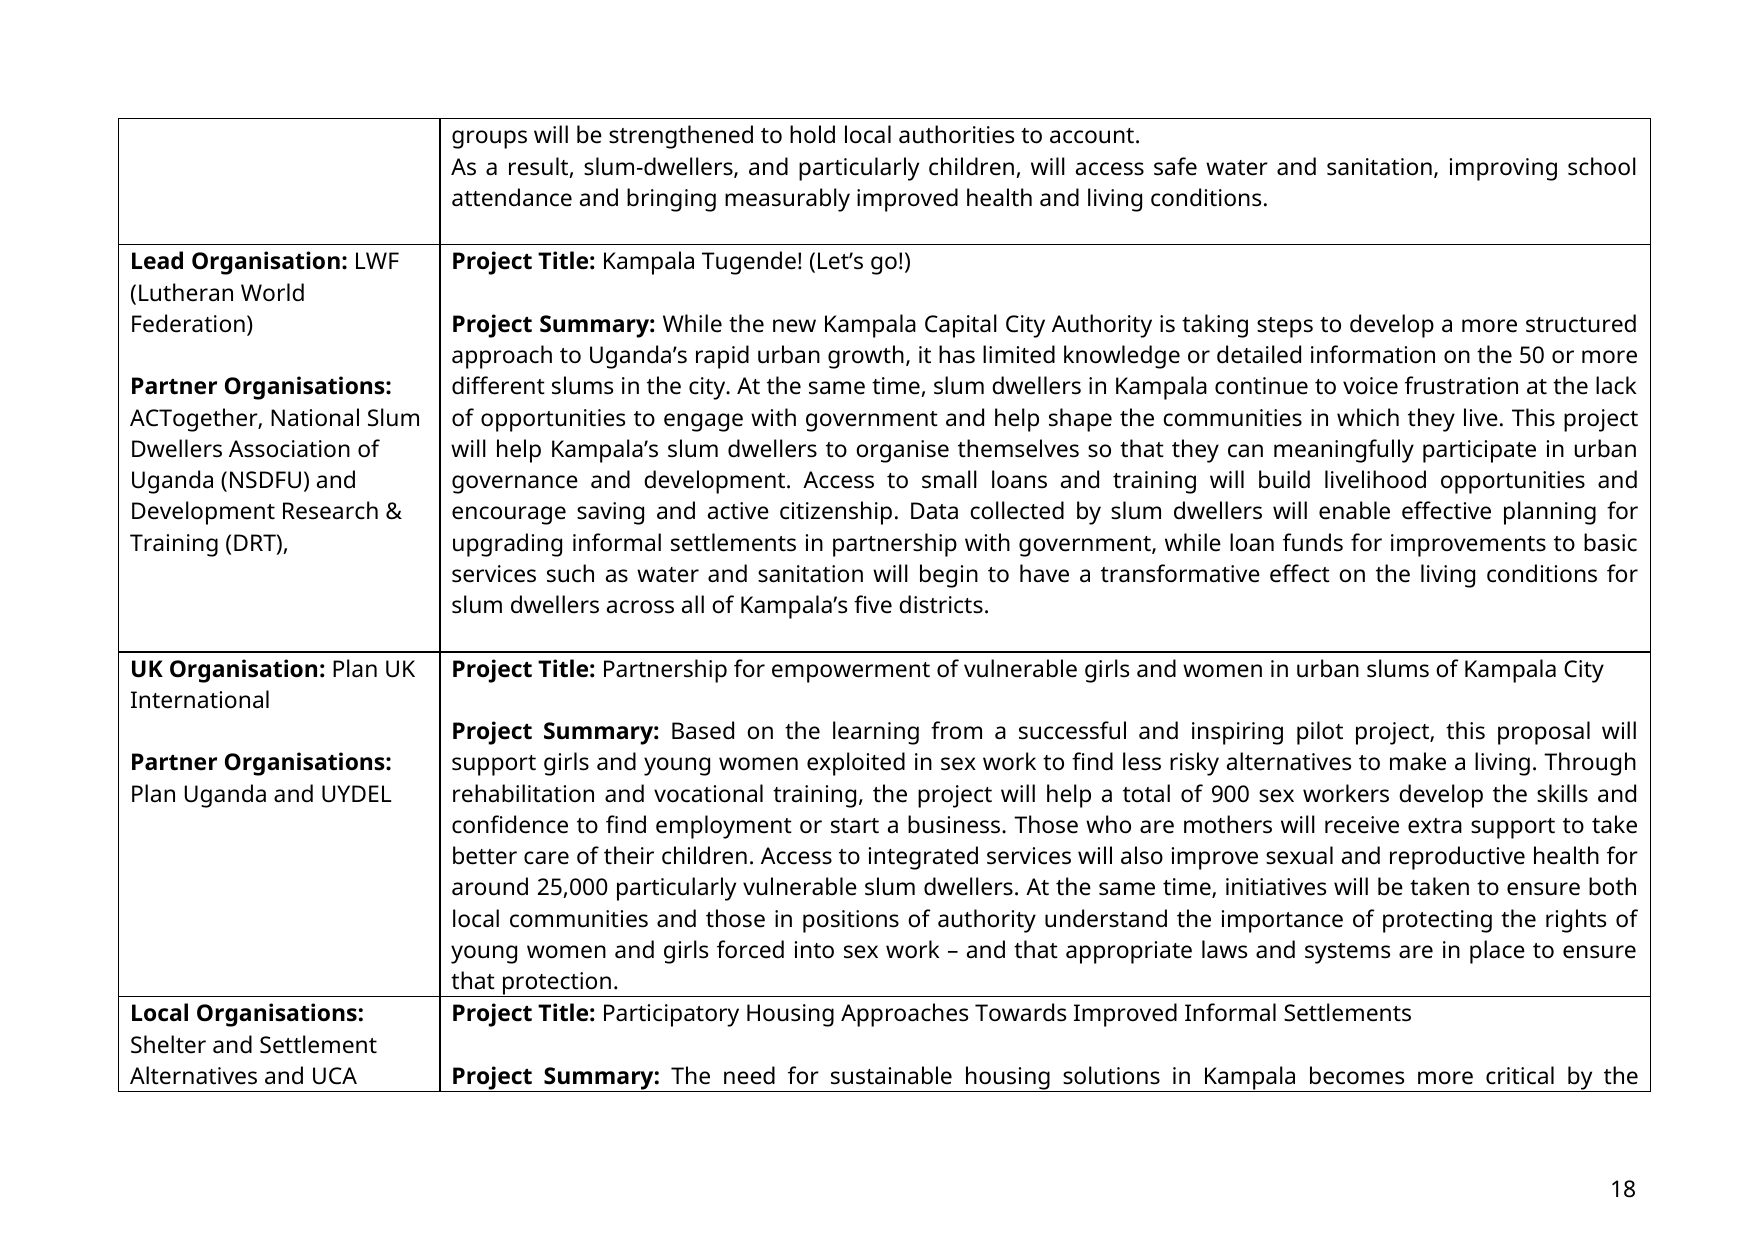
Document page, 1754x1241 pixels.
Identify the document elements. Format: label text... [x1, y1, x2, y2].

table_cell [119, 119, 439, 244]
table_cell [441, 119, 1650, 244]
table_cell UK Organisation: Plan UK International Partner Organisations: Plan Uganda and UYDEL [119, 653, 439, 996]
table_cell Project Title: Kampala Tugende! (Let’s go!) Project Summary: While the new Kampala Capital City Authority is taking steps to develop a more structured approach to Uganda’s rapid urban growth, it has limited knowledge or detailed information on the 50 or more different slums in the city. At the same time, slum dwellers in Kampala continue to voice frustration at the lack of opportunities to engage with government and help shape the communities in which they live. This project will help Kampala’s slum dwellers to organise themselves so that they can meaningfully participate in urban governance and development. Access to small loans and training will build livelihood opportunities and encourage saving and active citizenship. Data collected by slum dwellers will enable effective planning for upgrading informal settlements in partnership with government, while loan funds for improvements to basic services such as water and sanitation will begin to have a transformative effect on the living conditions for slum dwellers across all of Kampala’s five districts. [441, 245, 1650, 651]
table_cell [119, 997, 439, 1091]
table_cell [441, 997, 1650, 1091]
table_cell Project Title: Partnership for empowerment of vulnerable girls and women in urban slums of Kampala City Project Summary: Based on the learning from a successful and inspiring pilot project, this proposal will support girls and young women exploited in sex work to find less risky alternatives to make a living. Through rehabilitation and vocational training, the project will help a total of 900 sex workers develop the skills and confidence to find employment or start a business. Those who are mothers will receive extra support to take better care of their children. Access to integrated services will also improve sexual and reproductive health for around 25,000 particularly vulnerable slum dwellers. At the same time, initiatives will be taken to ensure both local communities and those in positions of authority understand the importance of protecting the rights of young women and girls forced into sex work – and that appropriate laws and systems are in place to ensure that protection. [441, 653, 1650, 996]
table_cell Lead Organisation: LWF (Lutheran World Federation) Partner Organisations: ACTogether, National Slum Dwellers Association of Uganda (NSDFU) and Development Research & Training (DRT), [119, 245, 439, 651]
